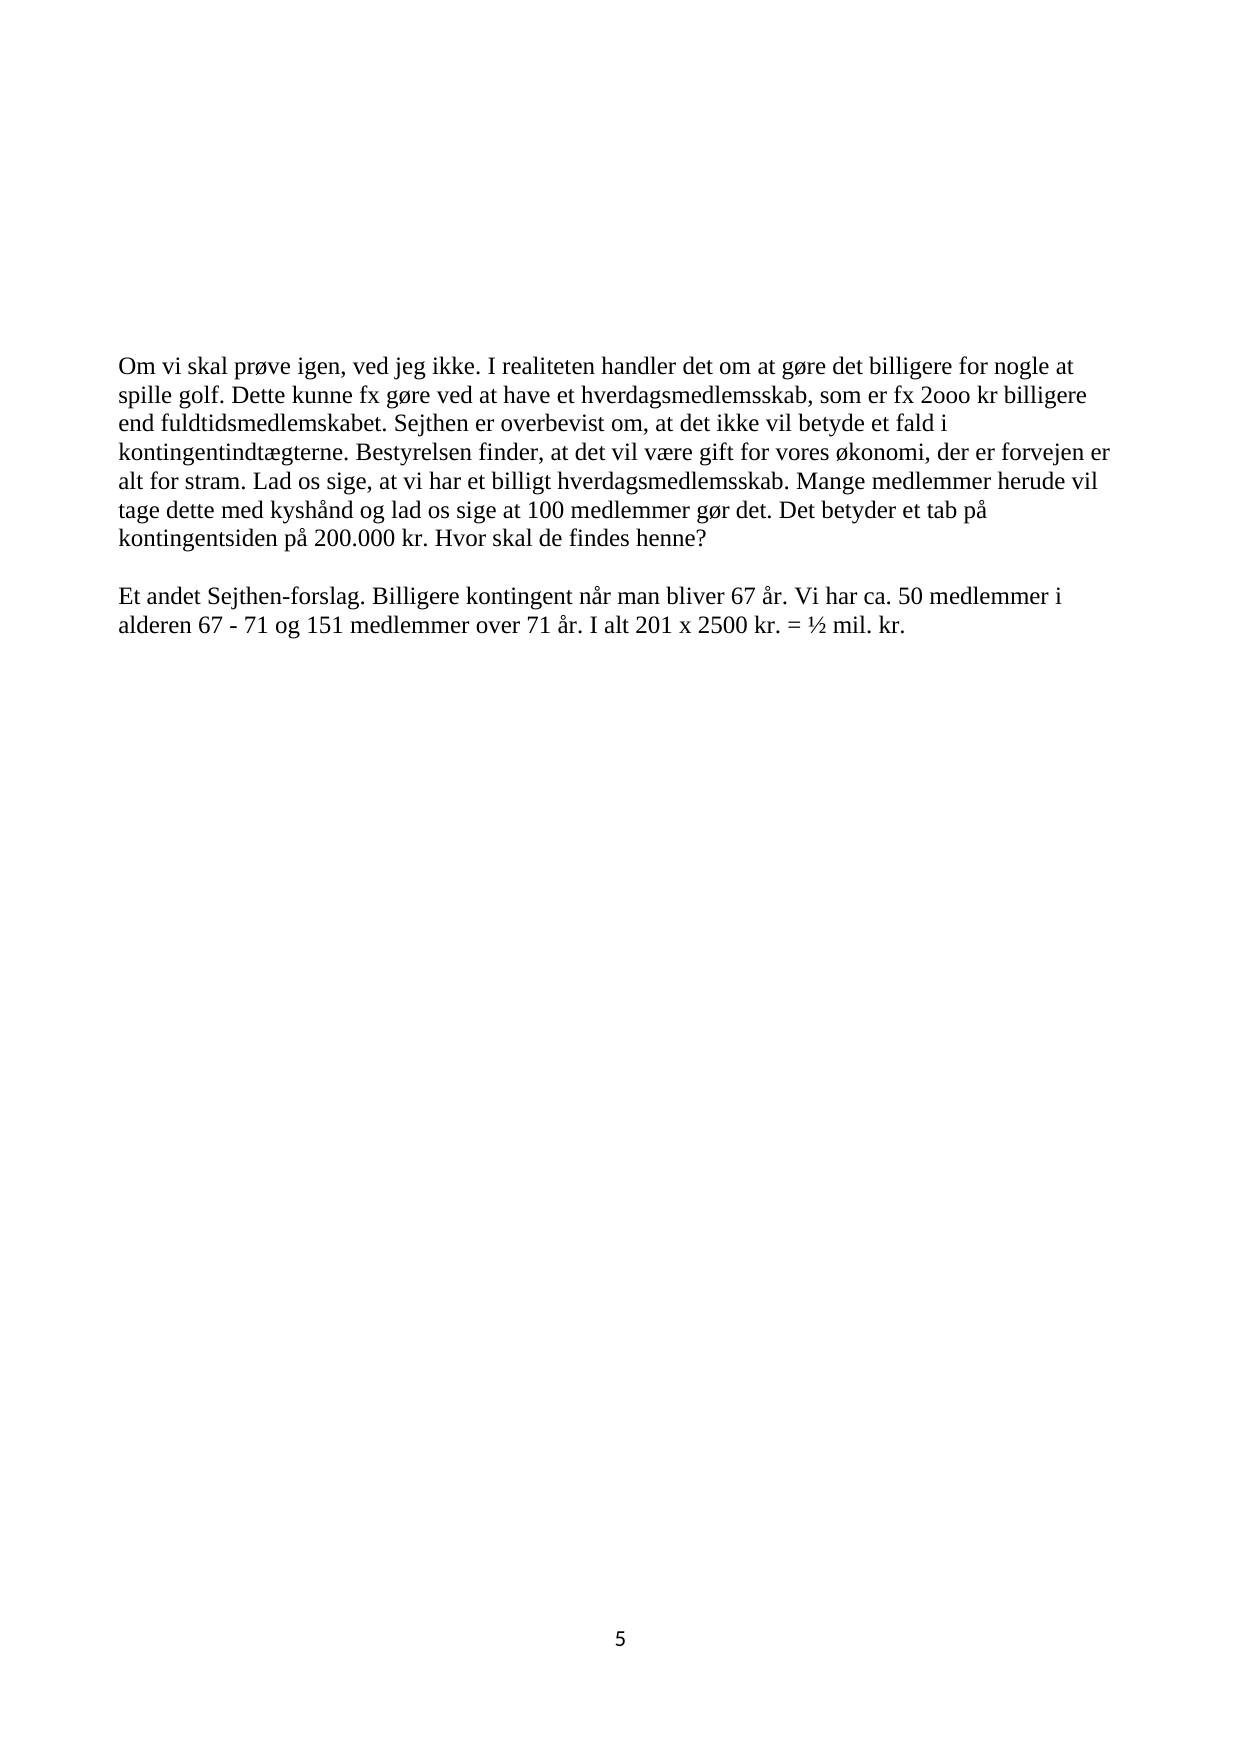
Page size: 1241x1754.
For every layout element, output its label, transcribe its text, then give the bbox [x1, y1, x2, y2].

text Et andet Sejthen-forslag. Billigere kontingent når man bliver 67 år. Vi har ca. 50 medlemmer i alderen 67 - 71 og 151 medlemmer over 71 år. I alt 201 x 2500 kr. = ½ mil. kr. [118, 581, 1122, 639]
text Om vi skal prøve igen, ved jeg ikke. I realiteten handler det om at gøre det billigere for nogle at spille golf. Dette kunne fx gøre ved at have et hverdagsmedlemsskab, som er fx 2ooo kr billigere end fuldtidsmedlemskabet. Sejthen er overbevist om, at det ikke vil betyde et fald i kontingentindtægterne. Bestyrelsen finder, at det vil være gift for vores økonomi, der er forvejen er alt for stram. Lad os sige, at vi har et billigt hverdagsmedlemsskab. Mange medlemmer herude vil tage dette med kyshånd og lad os sige at 100 medlemmer gør det. Det betyder et tab på kontingentsiden på 200.000 kr. Hvor skal de findes henne? [118, 351, 1122, 552]
